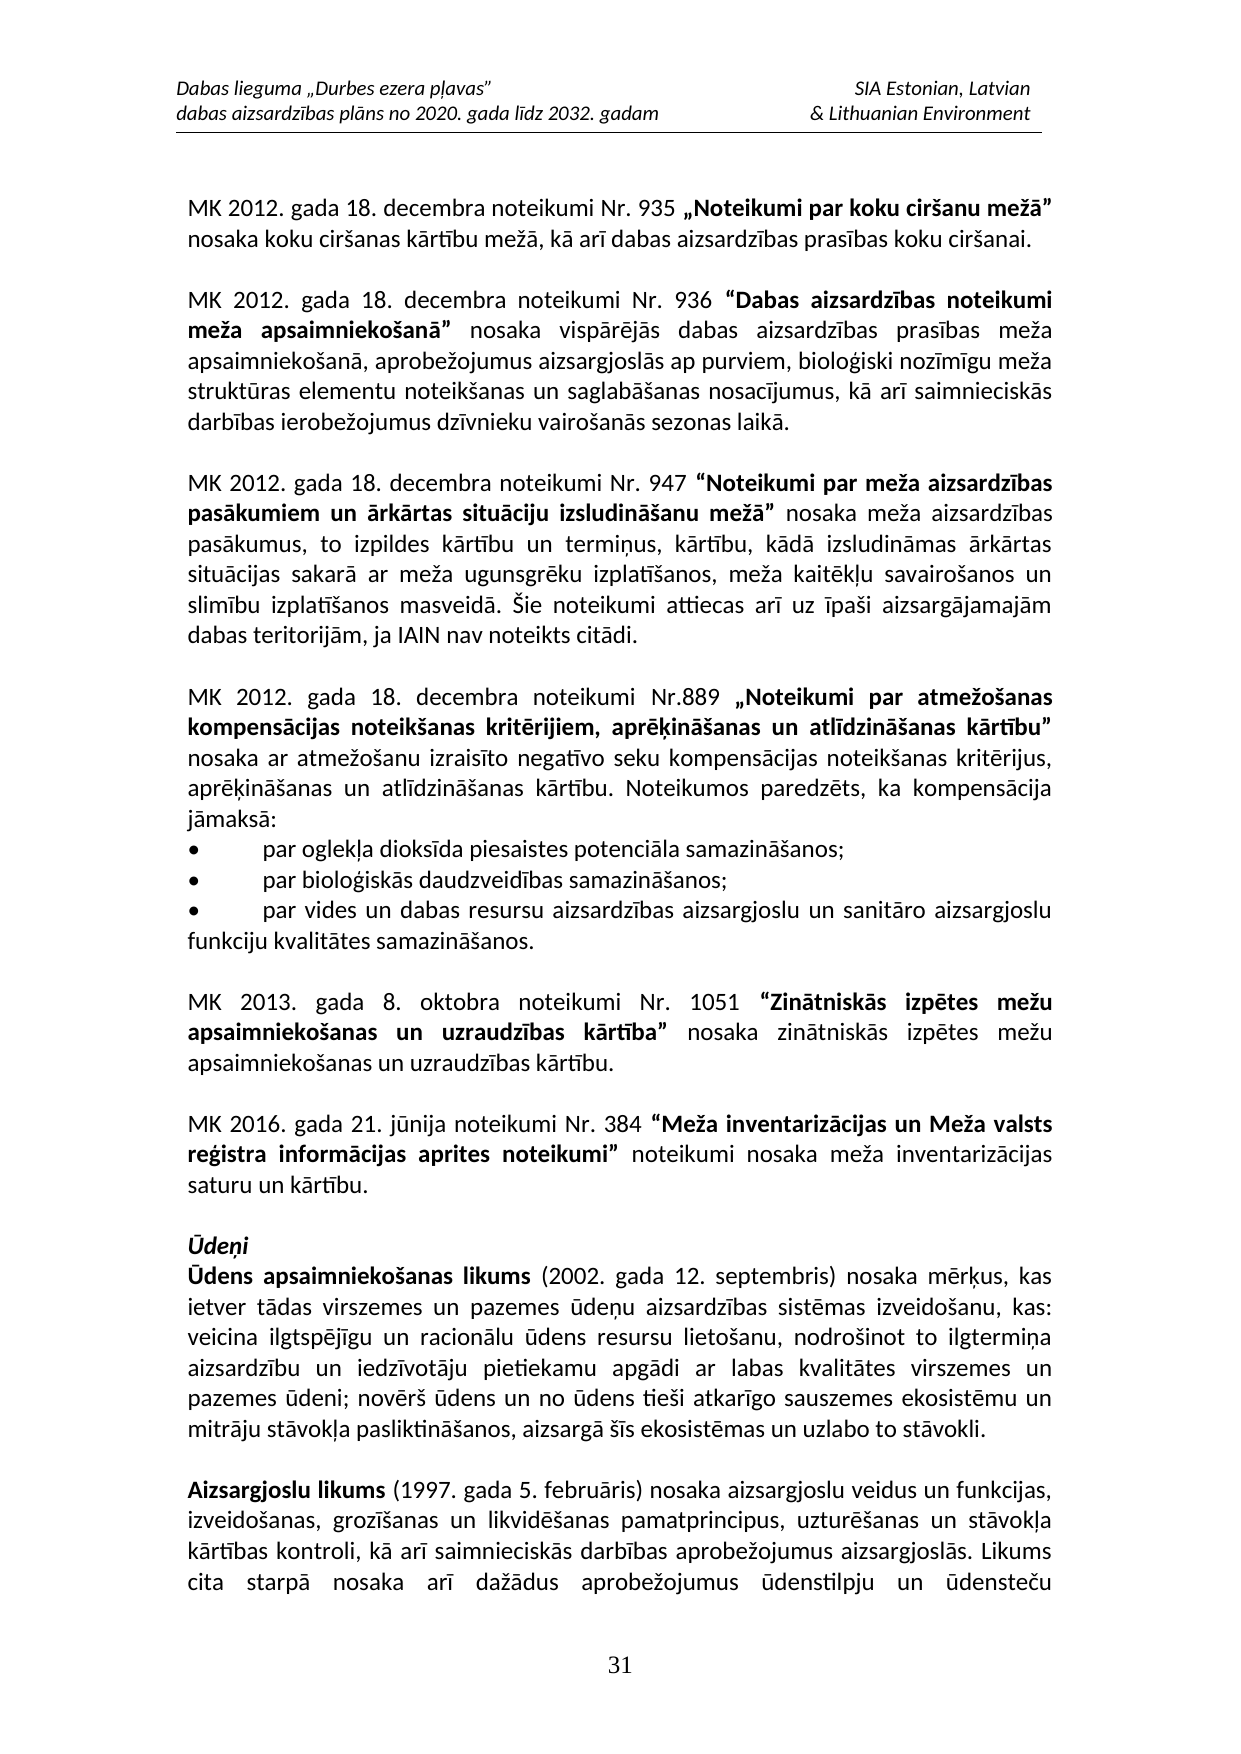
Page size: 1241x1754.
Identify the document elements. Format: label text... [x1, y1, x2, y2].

text MK 2016. gada 21. jūnija noteikumi Nr. 384 “Meža inventarizācijas un Meža valsts reģistra informācijas aprites noteikumi” noteikumi nosaka meža inventarizācijas saturu un kārtību. [187, 1108, 1053, 1199]
text • par oglekļa dioksīda piesaistes potenciāla samazināšanos; [187, 833, 1053, 864]
subtitle Ūdeņi [187, 1230, 1053, 1261]
text • par vides un dabas resursu aizsardzības aizsargjoslu un sanitāro aizsargjoslu funkciju kvalitātes samazināšanos. [187, 894, 1053, 955]
text Ūdens apsaimniekošanas likums (2002. gada 12. septembris) nosaka mērķus, kas ietver tādas virszemes un pazemes ūdeņu aizsardzības sistēmas izveidošanu, kas: veicina ilgtspējīgu un racionālu ūdens resursu lietošanu, nodrošinot to ilgtermiņa aizsardzību un iedzīvotāju pietiekamu apgādi ar labas kvalitātes virszemes un pazemes ūdeni; novērš ūdens un no ūdens tieši atkarīgo sauszemes ekosistēmu un mitrāju stāvokļa pasliktināšanos, aizsargā šīs ekosistēmas un uzlabo to stāvokli. [187, 1261, 1053, 1444]
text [187, 1474, 1053, 1596]
text MK 2012. gada 18. decembra noteikumi Nr. 936 “Dabas aizsardzības noteikumi meža apsaimniekošanā” nosaka vispārējās dabas aizsardzības prasības meža apsaimniekošanā, aprobežojumus aizsargjoslās ap purviem, bioloģiski nozīmīgu meža struktūras elementu noteikšanas un saglabāšanas nosacījumus, kā arī saimnieciskās darbības ierobežojumus dzīvnieku vairošanās sezonas laikā. [187, 284, 1053, 436]
text • par bioloģiskās daudzveidības samazināšanos; [187, 864, 1053, 894]
text MK 2012. gada 18. decembra noteikumi Nr. 935 „Noteikumi par koku ciršanu mežā” nosaka koku ciršanas kārtību mežā, kā arī dabas aizsardzības prasības koku ciršanai. [187, 192, 1053, 253]
text MK 2013. gada 8. oktobra noteikumi Nr. 1051 “Zinātniskās izpētes mežu apsaimniekošanas un uzraudzības kārtība” nosaka zinātniskās izpētes mežu apsaimniekošanas un uzraudzības kārtību. [187, 986, 1053, 1077]
text MK 2012. gada 18. decembra noteikumi Nr. 947 “Noteikumi par meža aizsardzības pasākumiem un ārkārtas situāciju izsludināšanu mežā” nosaka meža aizsardzības pasākumus, to izpildes kārtību un termiņus, kārtību, kādā izsludināmas ārkārtas situācijas sakarā ar meža ugunsgrēku izplatīšanos, meža kaitēkļu savairošanos un slimību izplatīšanos masveidā. Šie noteikumi attiecas arī uz īpaši aizsargājamajām dabas teritorijām, ja IAIN nav noteikts citādi. [187, 467, 1053, 650]
text MK 2012. gada 18. decembra noteikumi Nr.889 „Noteikumi par atmežošanas kompensācijas noteikšanas kritērijiem, aprēķināšanas un atlīdzināšanas kārtību” nosaka ar atmežošanu izraisīto negatīvo seku kompensācijas noteikšanas kritērijus, aprēķināšanas un atlīdzināšanas kārtību. Noteikumos paredzēts, ka kompensācija jāmaksā: [187, 681, 1053, 833]
